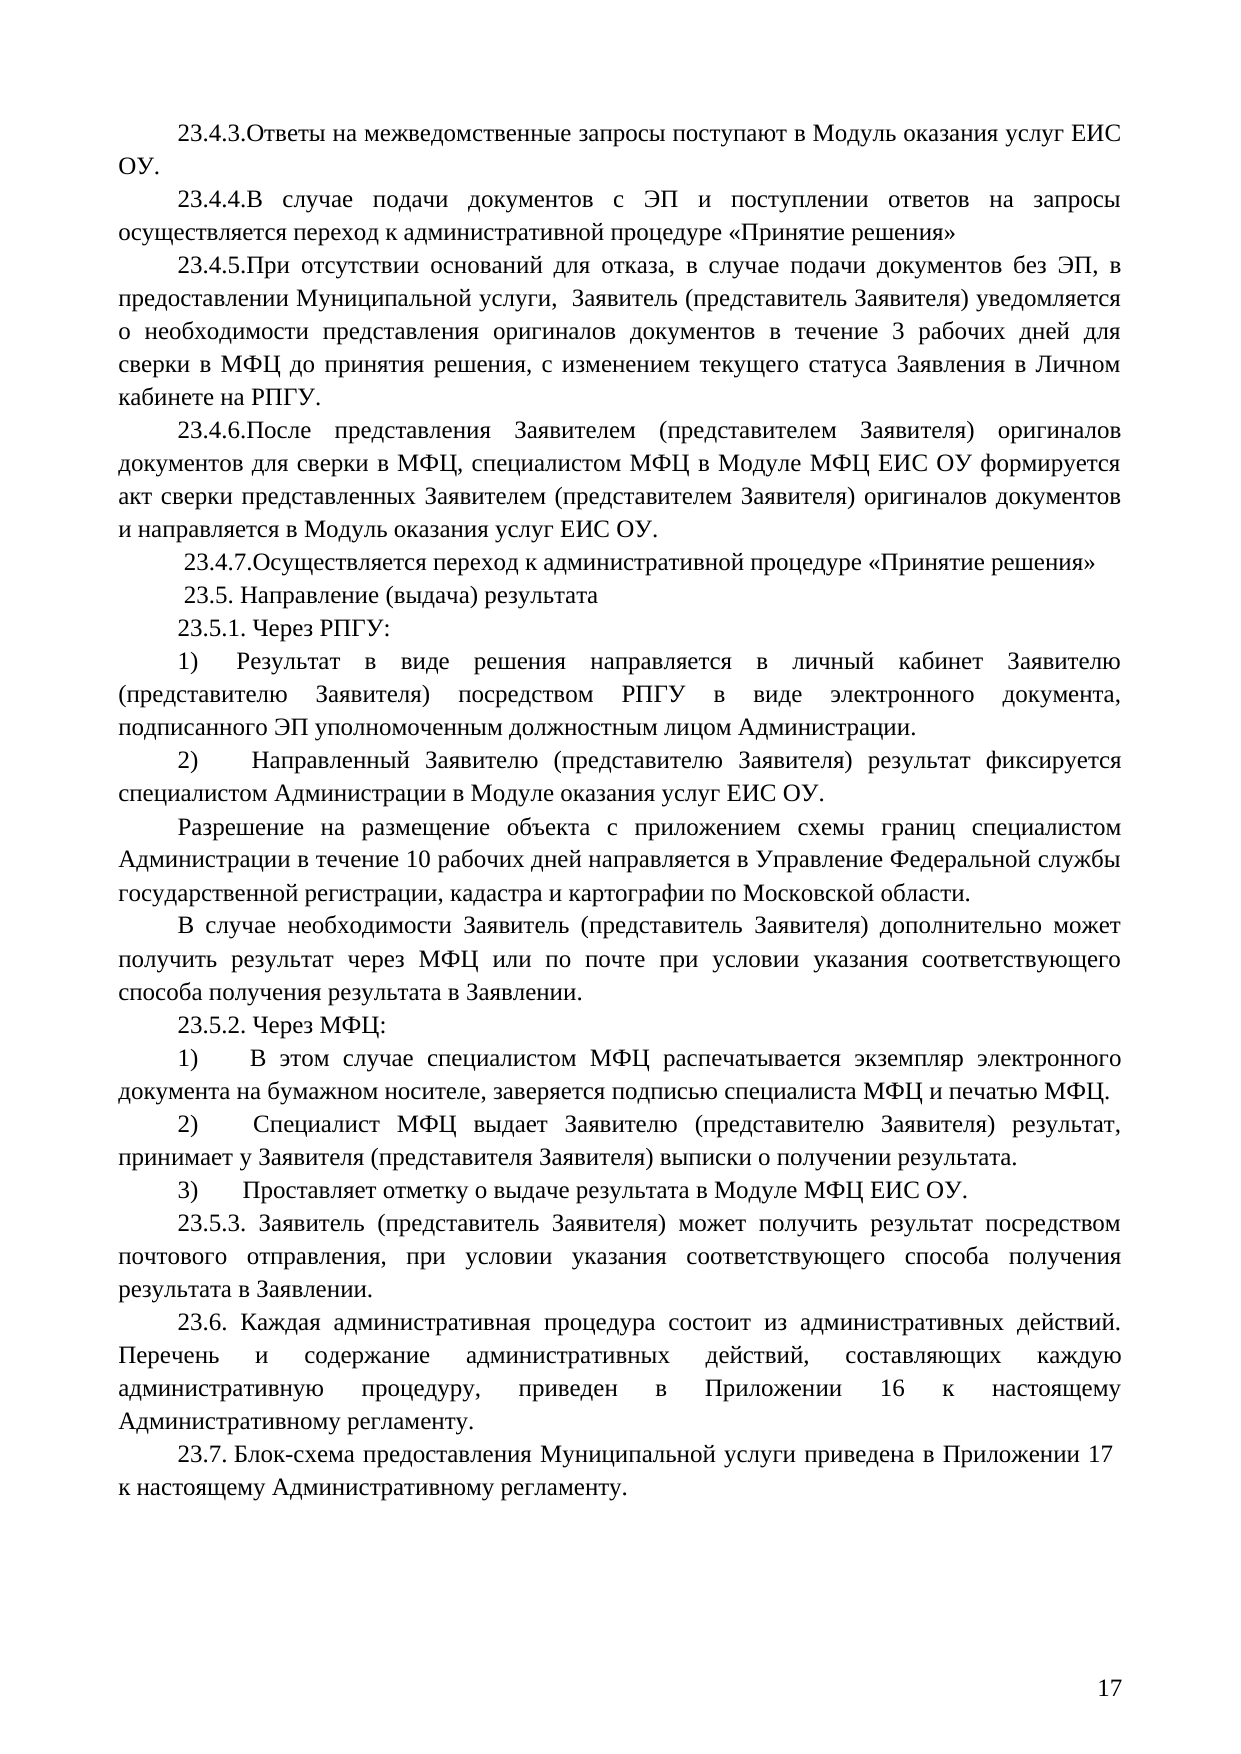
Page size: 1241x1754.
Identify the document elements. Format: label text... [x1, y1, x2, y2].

list 23.5.2. Через МФЦ: [118, 1010, 1122, 1038]
list 3) Проставляет отметку о выдаче результата в Модуле МФЦ ЕИС ОУ. [118, 1175, 1122, 1203]
list 23.6. Каждая административная процедура состоит из административных действий. Перечень и содержание административных действий, составляющих каждую административную процедуру, приведен в Приложении 16 к настоящему Административному регламенту. [118, 1307, 1122, 1435]
list 1) Результат в виде решения направляется в личный кабинет Заявителю (представителю Заявителя) посредством РПГУ в виде электронного документа, подписанного ЭП уполномоченным должностным лицом Администрации. [118, 646, 1122, 741]
list 23.4.4.В случае подачи документов с ЭП и поступлении ответов на запросы осуществляется переход к административной процедуре «Принятие решения» [118, 184, 1122, 246]
list 23.4.7.Осуществляется переход к административной процедуре «Принятие решения» [118, 547, 1122, 576]
list 23.4.6.После представления Заявителем (представителем Заявителя) оригиналов документов для сверки в МФЦ, специалистом МФЦ в Модуле МФЦ ЕИС ОУ формируется акт сверки представленных Заявителем (представителем Заявителя) оригиналов документов и направляется в Модуль оказания услуг ЕИС ОУ. [118, 415, 1122, 543]
list 2) Специалист МФЦ выдает Заявителю (представителю Заявителя) результат, принимает у Заявителя (представителя Заявителя) выписки о получении результата. [118, 1109, 1122, 1171]
list 2) Направленный Заявителю (представителю Заявителя) результат фиксируется специалистом Администрации в Модуле оказания услуг ЕИС ОУ. [118, 746, 1122, 807]
list 23.5.1. Через РПГУ: [118, 613, 1122, 642]
list 23.4.5.При отсутствии оснований для отказа, в случае подачи документов без ЭП, в предоставлении Муниципальной услуги, Заявитель (представитель Заявителя) уведомляется о необходимости представления оригиналов документов в течение 3 рабочих дней для сверки в МФЦ до принятия решения, с изменением текущего статуса Заявления в Личном кабинете на РПГУ. [118, 250, 1122, 411]
list 1) В этом случае специалистом МФЦ распечатывается экземпляр электронного документа на бумажном носителе, заверяется подписью специалиста МФЦ и печатью МФЦ. [118, 1043, 1122, 1104]
list 23.7. Блок-схема предоставления Муниципальной услуги приведена в Приложении 17 к настоящему Административному регламенту. [118, 1439, 1122, 1501]
list 23.5.3. Заявитель (представитель Заявителя) может получить результат посредством почтового отправления, при условии указания соответствующего способа получения результата в Заявлении. [118, 1208, 1122, 1303]
list 23.5. Направление (выдача) результата [118, 580, 1122, 609]
list Разрешение на размещение объекта с приложением схемы границ специалистом Администрации в течение 10 рабочих дней направляется в Управление Федеральной службы государственной регистрации, кадастра и картографии по Московской области. [118, 812, 1122, 906]
list 23.4.3.Ответы на межведомственные запросы поступают в Модуль оказания услуг ЕИС ОУ. [118, 118, 1122, 180]
list В случае необходимости Заявитель (представитель Заявителя) дополнительно может получить результат через МФЦ или по почте при условии указания соответствующего способа получения результата в Заявлении. [118, 911, 1122, 1005]
